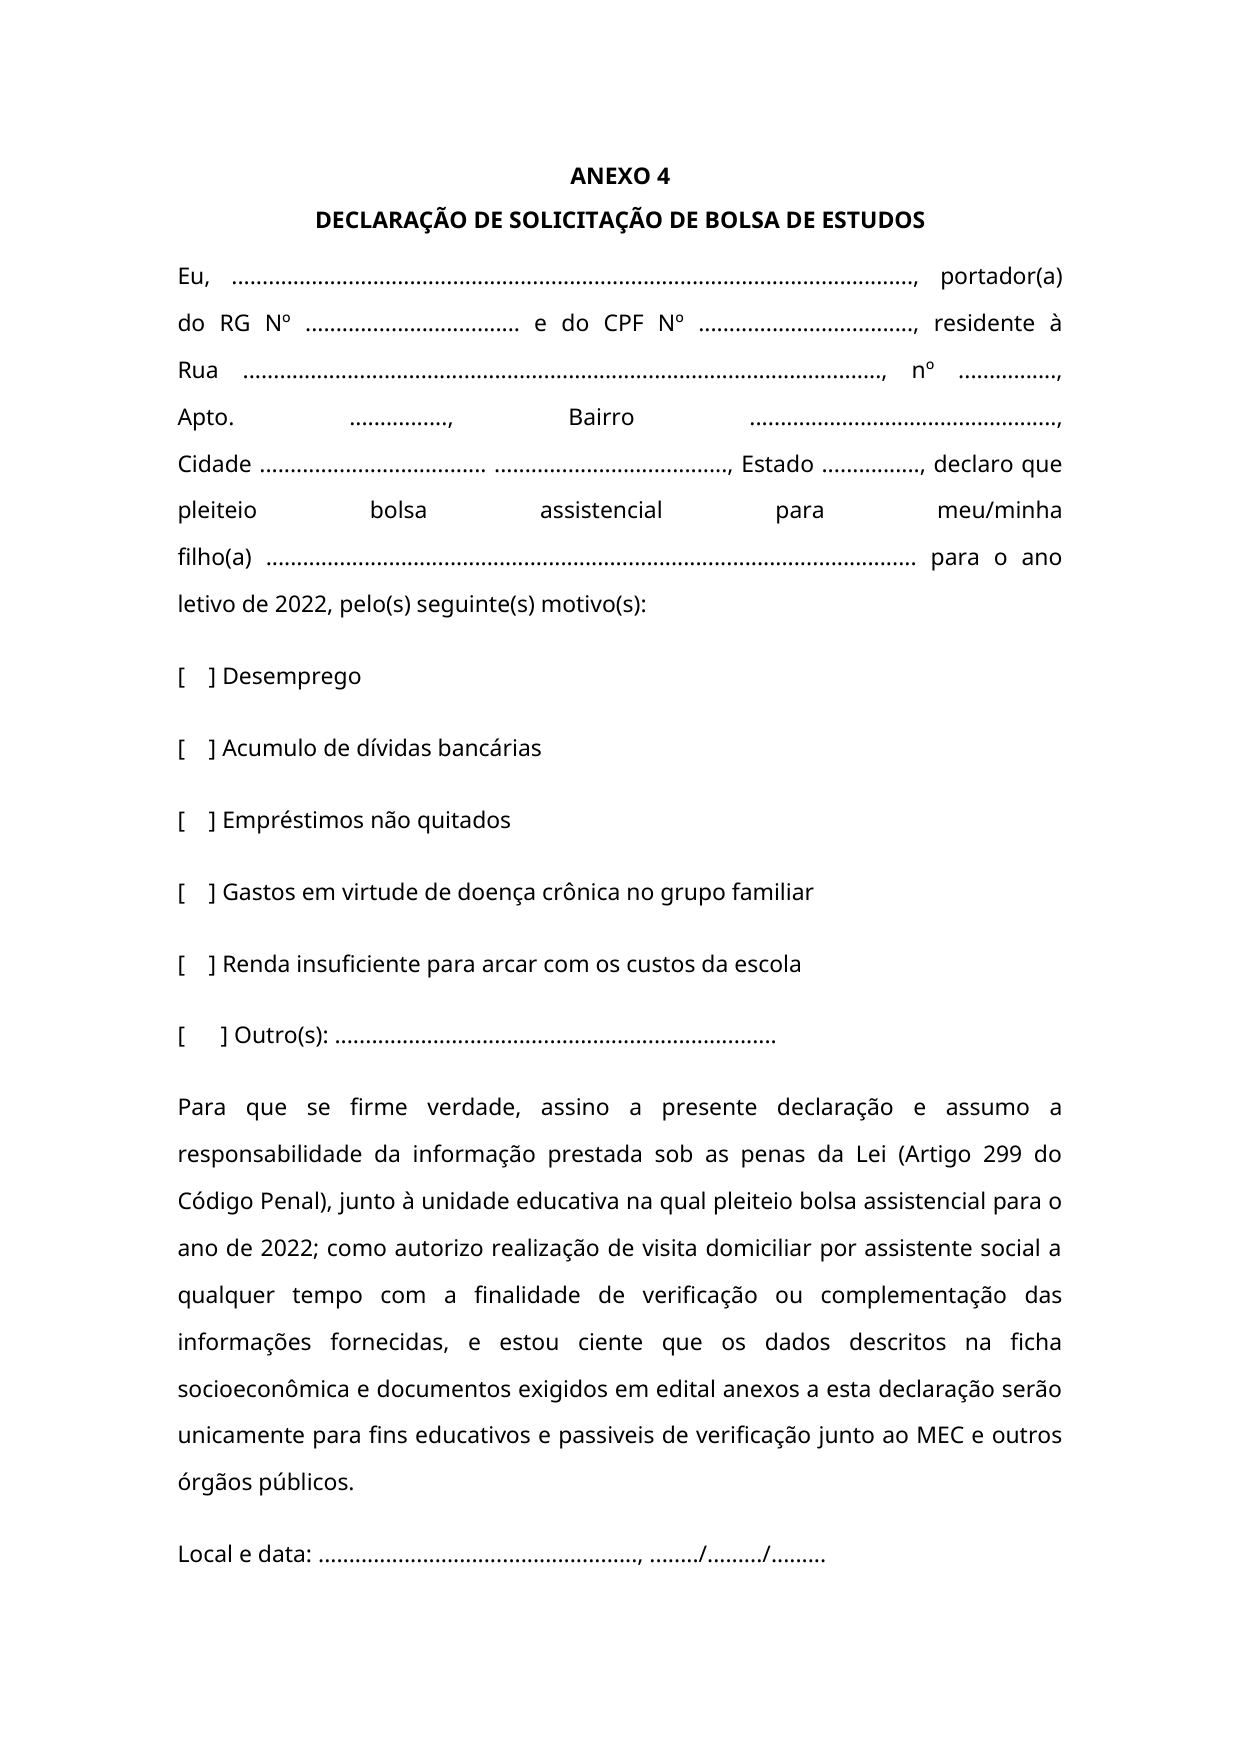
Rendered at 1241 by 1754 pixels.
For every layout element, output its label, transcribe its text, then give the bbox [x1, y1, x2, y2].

text ANEXO 4 [177, 160, 1063, 191]
text [ ] Renda insuficiente para arcar com os custos da escola [177, 948, 1063, 979]
text Local e data: ...................................................., ......../........./......... [177, 1538, 1063, 1569]
text [ ] Desemprego [177, 660, 1063, 691]
text [ ] Outro(s): ........................................................................ [177, 1019, 1063, 1051]
text [ ] Gastos em virtude de doença crônica no grupo familiar [177, 876, 1063, 907]
text [ ] Acumulo de dívidas bancárias [177, 732, 1063, 763]
text [ ] Empréstimos não quitados [177, 804, 1063, 835]
text Para que se firme verdade, assino a presente declaração e assumo a responsabilidade da informação prestada sob as penas da Lei (Artigo 299 do Código Penal), junto à unidade educativa na qual pleiteio bolsa assistencial para o ano de 2022; como autorizo realização de visita domiciliar por assistente social a qualquer tempo com a finalidade de verificação ou complementação das informações fornecidas, e estou ciente que os dados descritos na ficha socioeconômica e documentos exigidos em edital anexos a esta declaração serão unicamente para fins educativos e passiveis de verificação junto ao MEC e outros órgãos públicos. [177, 1091, 1063, 1498]
text Eu, ..............................................................................................................., portador(a) do RG Nº ................................... e do CPF Nº ..................................., residente à Rua ........................................................................................................, nº ................, Apto. ................, Bairro .................................................., Cidade ..................................... ......................................, Estado ................, declaro que pleiteio bolsa assistencial para meu/minha filho(a) .......................................................................................................... para o ano letivo de 2022, pelo(s) seguinte(s) motivo(s): [177, 260, 1063, 619]
text DECLARAÇÃO DE SOLICITAÇÃO DE BOLSA DE ESTUDOS [177, 204, 1063, 235]
